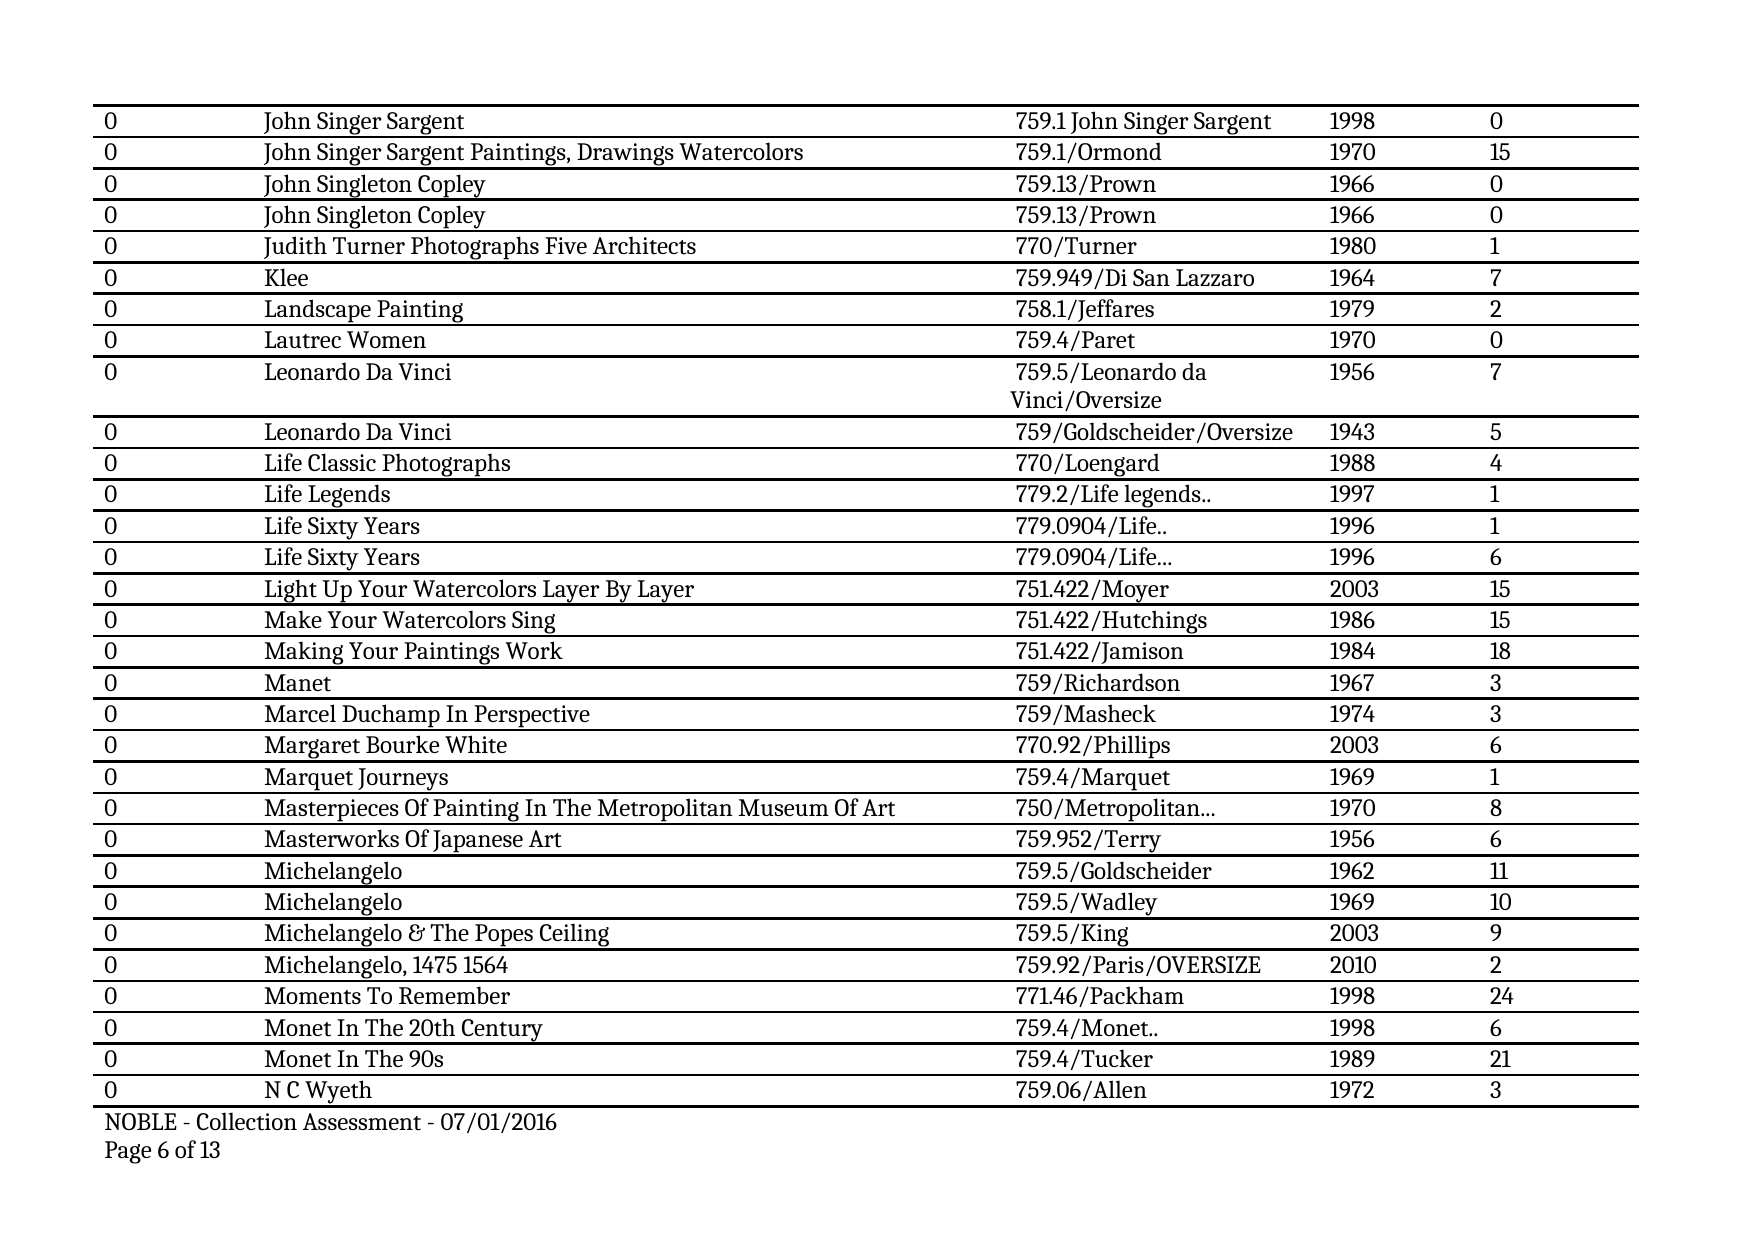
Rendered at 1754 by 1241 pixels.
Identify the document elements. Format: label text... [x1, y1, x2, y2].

table_cell 759.13/Prown [999, 201, 1319, 229]
table_cell 6 [1479, 825, 1638, 854]
table_cell 5 [1479, 418, 1638, 446]
table_cell 2003 [1319, 731, 1478, 760]
table_cell 3 [1479, 700, 1638, 729]
table_cell 0 [93, 763, 253, 791]
table_cell 0 [93, 358, 253, 415]
table_cell 6 [1479, 1013, 1638, 1042]
table_cell 6 [1479, 543, 1638, 572]
table_cell 1964 [1319, 264, 1478, 292]
table_cell 1996 [1319, 512, 1478, 541]
table_cell 8 [1479, 794, 1638, 823]
table_cell 779.2/Life legends.. [999, 481, 1319, 509]
table_cell 0 [93, 1045, 253, 1073]
table_cell 24 [1479, 982, 1638, 1011]
table_cell Light Up Your Watercolors Layer By Layer [253, 575, 999, 603]
table_cell Life Legends [253, 481, 999, 509]
table_cell 1986 [1319, 606, 1478, 634]
table_cell 2 [1479, 295, 1638, 324]
table_cell 1969 [1319, 763, 1478, 791]
table_cell 2 [1479, 951, 1638, 979]
table_cell 1984 [1319, 637, 1478, 666]
table_cell 750/Metropolitan... [999, 794, 1319, 823]
table_cell 6 [1479, 731, 1638, 760]
table_cell 0 [93, 669, 253, 697]
table_cell 0 [1479, 201, 1638, 229]
table_cell 779.0904/Life... [999, 543, 1319, 572]
table_cell 1998 [1319, 107, 1478, 136]
table_cell 0 [93, 637, 253, 666]
table_cell 0 [93, 920, 253, 948]
table_cell 2010 [1319, 951, 1478, 979]
table_cell 11 [1479, 857, 1638, 885]
table_cell 3 [1479, 1076, 1638, 1105]
table_cell 0 [93, 138, 253, 167]
table_cell 1988 [1319, 449, 1478, 478]
table_cell 1970 [1319, 326, 1478, 355]
table_cell 759.4/Marquet [999, 763, 1319, 791]
table_cell 0 [93, 543, 253, 572]
table_cell Lautrec Women [253, 326, 999, 355]
table_cell 0 [93, 264, 253, 292]
table_cell 759.5/King [999, 920, 1319, 948]
table_cell Life Sixty Years [253, 512, 999, 541]
table_cell 770/Loengard [999, 449, 1319, 478]
table_cell 1996 [1319, 543, 1478, 572]
table_cell 770/Turner [999, 232, 1319, 261]
table_cell 1956 [1319, 358, 1478, 415]
table_cell 1970 [1319, 138, 1478, 167]
table_cell Landscape Painting [253, 295, 999, 324]
table_cell Moments To Remember [253, 982, 999, 1011]
table_cell N C Wyeth [253, 1076, 999, 1105]
table_cell 7 [1479, 264, 1638, 292]
table_cell Make Your Watercolors Sing [253, 606, 999, 634]
table_cell 15 [1479, 138, 1638, 167]
table_cell John Singer Sargent [253, 107, 999, 136]
table_cell 0 [93, 170, 253, 198]
table_cell 0 [93, 951, 253, 979]
table_cell 758.1/Jeffares [999, 295, 1319, 324]
table_cell 0 [93, 232, 253, 261]
table_cell 0 [93, 418, 253, 446]
table_cell 759.4/Tucker [999, 1045, 1319, 1073]
table_cell 0 [1479, 170, 1638, 198]
table_cell 759.949/Di San Lazzaro [999, 264, 1319, 292]
table_cell 7 [1479, 358, 1638, 415]
table_cell 0 [1479, 326, 1638, 355]
table_cell Monet In The 90s [253, 1045, 999, 1073]
table_cell 759.5/Leonardo da Vinci/Oversize [999, 358, 1319, 415]
table_cell 759.06/Allen [999, 1076, 1319, 1105]
table_cell 0 [93, 888, 253, 917]
table_cell 759/Richardson [999, 669, 1319, 697]
table_cell 0 [93, 326, 253, 355]
table_cell 1979 [1319, 295, 1478, 324]
table_cell 10 [1479, 888, 1638, 917]
table_cell 0 [93, 201, 253, 229]
table_cell 759/Goldscheider/Oversize [999, 418, 1319, 446]
table_cell 1956 [1319, 825, 1478, 854]
table_cell 759.13/Prown [999, 170, 1319, 198]
table_cell 2003 [1319, 575, 1478, 603]
table_cell 0 [93, 512, 253, 541]
table_cell 0 [93, 575, 253, 603]
table_cell 1967 [1319, 669, 1478, 697]
table_cell Manet [253, 669, 999, 697]
table_cell 1980 [1319, 232, 1478, 261]
table_cell Making Your Paintings Work [253, 637, 999, 666]
table_cell Margaret Bourke White [253, 731, 999, 760]
table_cell Michelangelo, 1475 1564 [253, 951, 999, 979]
table_cell 779.0904/Life.. [999, 512, 1319, 541]
table_cell 1998 [1319, 982, 1478, 1011]
table_cell 1 [1479, 512, 1638, 541]
table_cell 1989 [1319, 1045, 1478, 1073]
table_cell 0 [93, 1013, 253, 1042]
table_cell 4 [1479, 449, 1638, 478]
table_cell Marquet Journeys [253, 763, 999, 791]
table_cell 759.952/Terry [999, 825, 1319, 854]
table_cell 9 [1479, 920, 1638, 948]
table_cell 759.4/Monet.. [999, 1013, 1319, 1042]
table_cell 759.1 John Singer Sargent [999, 107, 1319, 136]
table_cell 759/Masheck [999, 700, 1319, 729]
table_cell John Singer Sargent Paintings, Drawings Watercolors [253, 138, 999, 167]
table_cell 0 [93, 295, 253, 324]
table_cell 1998 [1319, 1013, 1478, 1042]
table_cell 1962 [1319, 857, 1478, 885]
table_cell 759.5/Goldscheider [999, 857, 1319, 885]
table_cell 1 [1479, 763, 1638, 791]
table_cell Judith Turner Photographs Five Architects [253, 232, 999, 261]
table_cell 0 [93, 825, 253, 854]
table_cell 15 [1479, 606, 1638, 634]
table_cell 0 [93, 857, 253, 885]
table_cell Leonardo Da Vinci [253, 358, 999, 415]
table_cell 0 [93, 731, 253, 760]
table_cell Leonardo Da Vinci [253, 418, 999, 446]
table_cell 1970 [1319, 794, 1478, 823]
table_cell 759.92/Paris/OVERSIZE [999, 951, 1319, 979]
table_cell 0 [93, 107, 253, 136]
table_cell 1 [1479, 481, 1638, 509]
table_cell 751.422/Moyer [999, 575, 1319, 603]
table_cell 15 [1479, 575, 1638, 603]
table_cell 759.5/Wadley [999, 888, 1319, 917]
table_cell 1 [1479, 232, 1638, 261]
table_cell Masterworks Of Japanese Art [253, 825, 999, 854]
table_cell 0 [93, 794, 253, 823]
table_cell Monet In The 20th Century [253, 1013, 999, 1042]
table_cell Life Classic Photographs [253, 449, 999, 478]
table_cell Marcel Duchamp In Perspective [253, 700, 999, 729]
table_cell 0 [93, 481, 253, 509]
table_cell John Singleton Copley [253, 170, 999, 198]
table_cell 21 [1479, 1045, 1638, 1073]
table_cell Klee [253, 264, 999, 292]
table_cell 1966 [1319, 201, 1478, 229]
table_cell 1974 [1319, 700, 1478, 729]
table_cell 0 [1479, 107, 1638, 136]
table_cell 0 [93, 449, 253, 478]
table_cell 2003 [1319, 920, 1478, 948]
table_cell 0 [93, 700, 253, 729]
table_cell Masterpieces Of Painting In The Metropolitan Museum Of Art [253, 794, 999, 823]
table_cell 0 [93, 982, 253, 1011]
table_cell 0 [93, 1076, 253, 1105]
table_cell 751.422/Jamison [999, 637, 1319, 666]
table_cell Michelangelo & The Popes Ceiling [253, 920, 999, 948]
table_cell 771.46/Packham [999, 982, 1319, 1011]
table_cell Life Sixty Years [253, 543, 999, 572]
table_cell 751.422/Hutchings [999, 606, 1319, 634]
table_cell 770.92/Phillips [999, 731, 1319, 760]
table_cell Michelangelo [253, 888, 999, 917]
table_cell 1966 [1319, 170, 1478, 198]
table_cell 1997 [1319, 481, 1478, 509]
table_cell 0 [93, 606, 253, 634]
table_cell John Singleton Copley [253, 201, 999, 229]
table_cell Michelangelo [253, 857, 999, 885]
table_cell 1943 [1319, 418, 1478, 446]
table_cell 1972 [1319, 1076, 1478, 1105]
table_cell 759.1/Ormond [999, 138, 1319, 167]
table_cell 1969 [1319, 888, 1478, 917]
table_cell 18 [1479, 637, 1638, 666]
table_cell 3 [1479, 669, 1638, 697]
table_cell 759.4/Paret [999, 326, 1319, 355]
